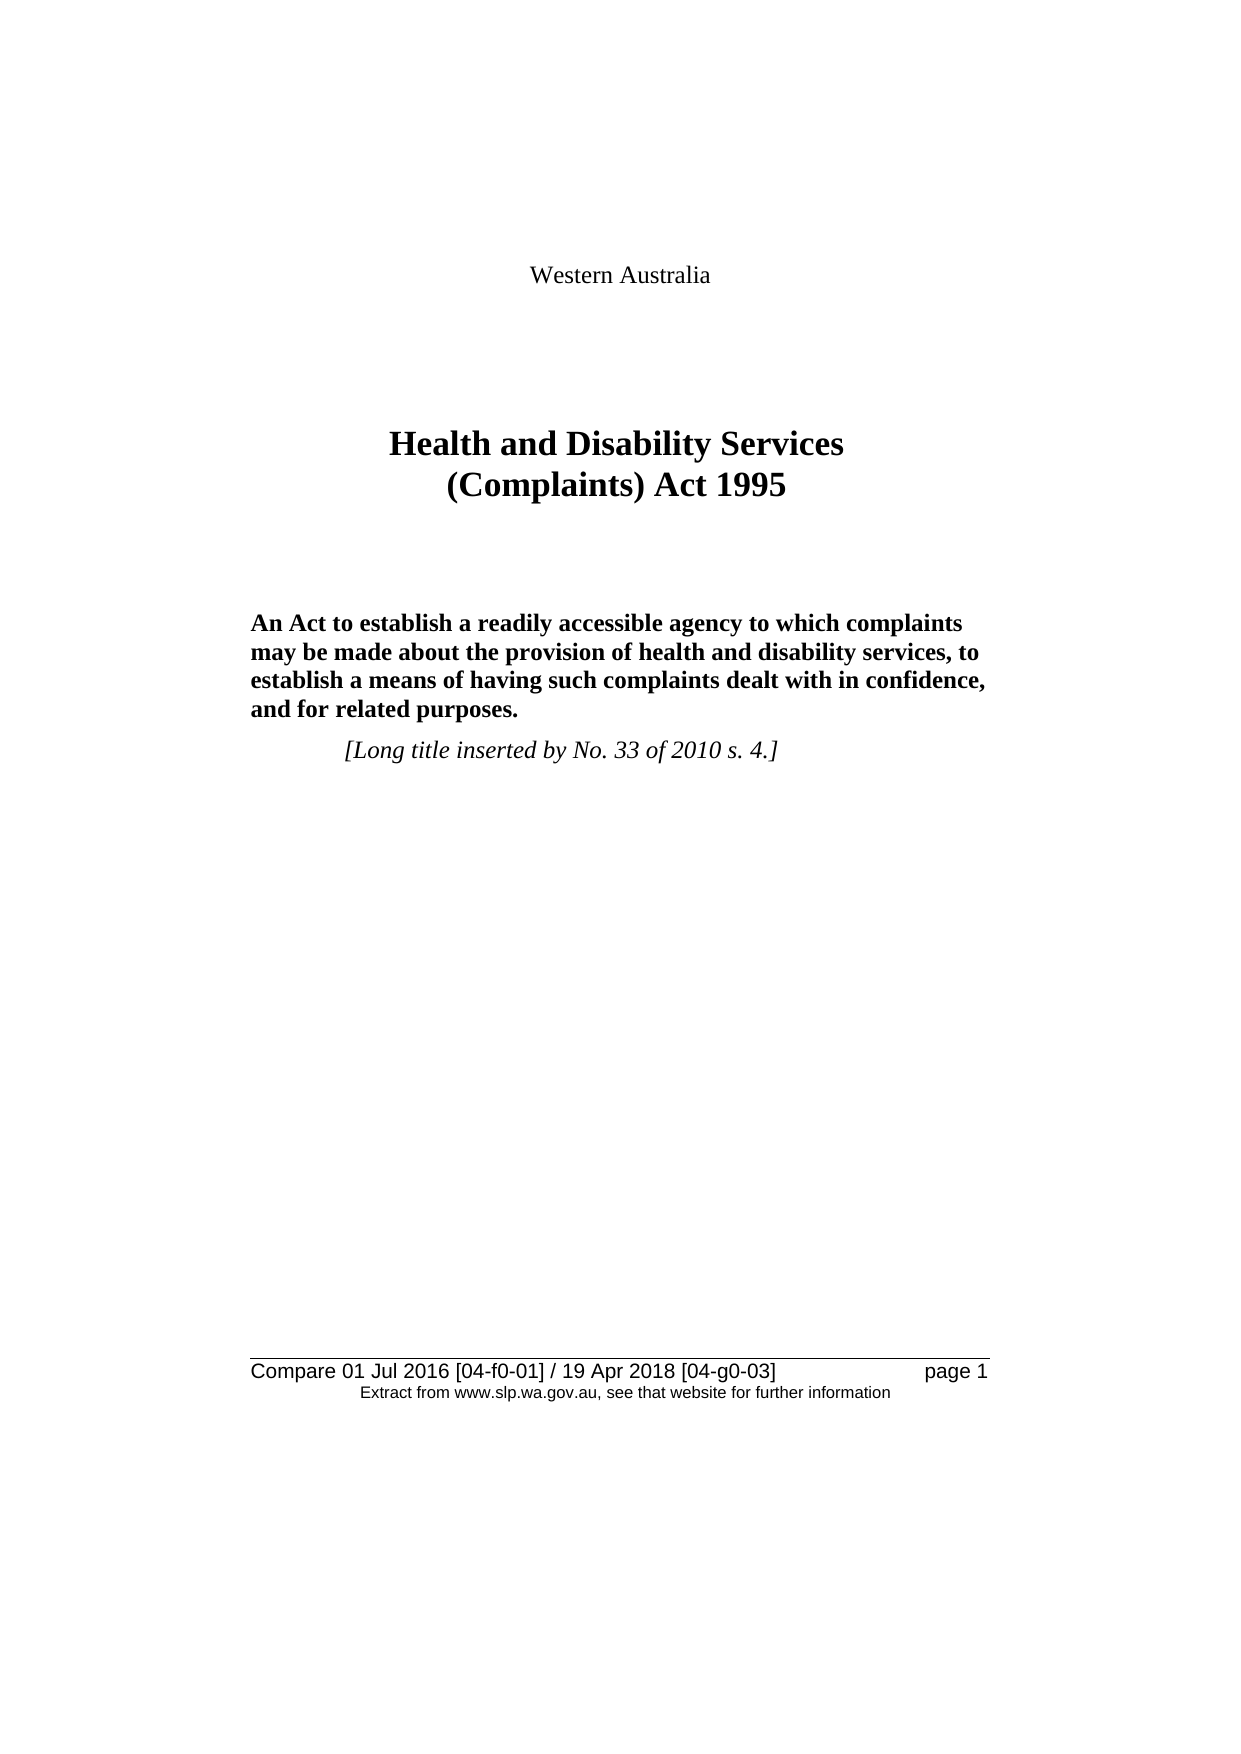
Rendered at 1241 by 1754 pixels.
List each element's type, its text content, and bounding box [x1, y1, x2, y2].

title [Long title inserted by No. 33 of 2010 s. 4.] [250, 735, 990, 764]
text Health and Disability Services (Complaints) Act 1995 [307, 422, 927, 504]
text Western Australia [250, 260, 990, 289]
title An Act to establish a readily accessible agency to which complaints may be made about the provision of health and disability services, to establish a means of having such complaints dealt with in confidence, and for related purposes. [250, 608, 990, 723]
